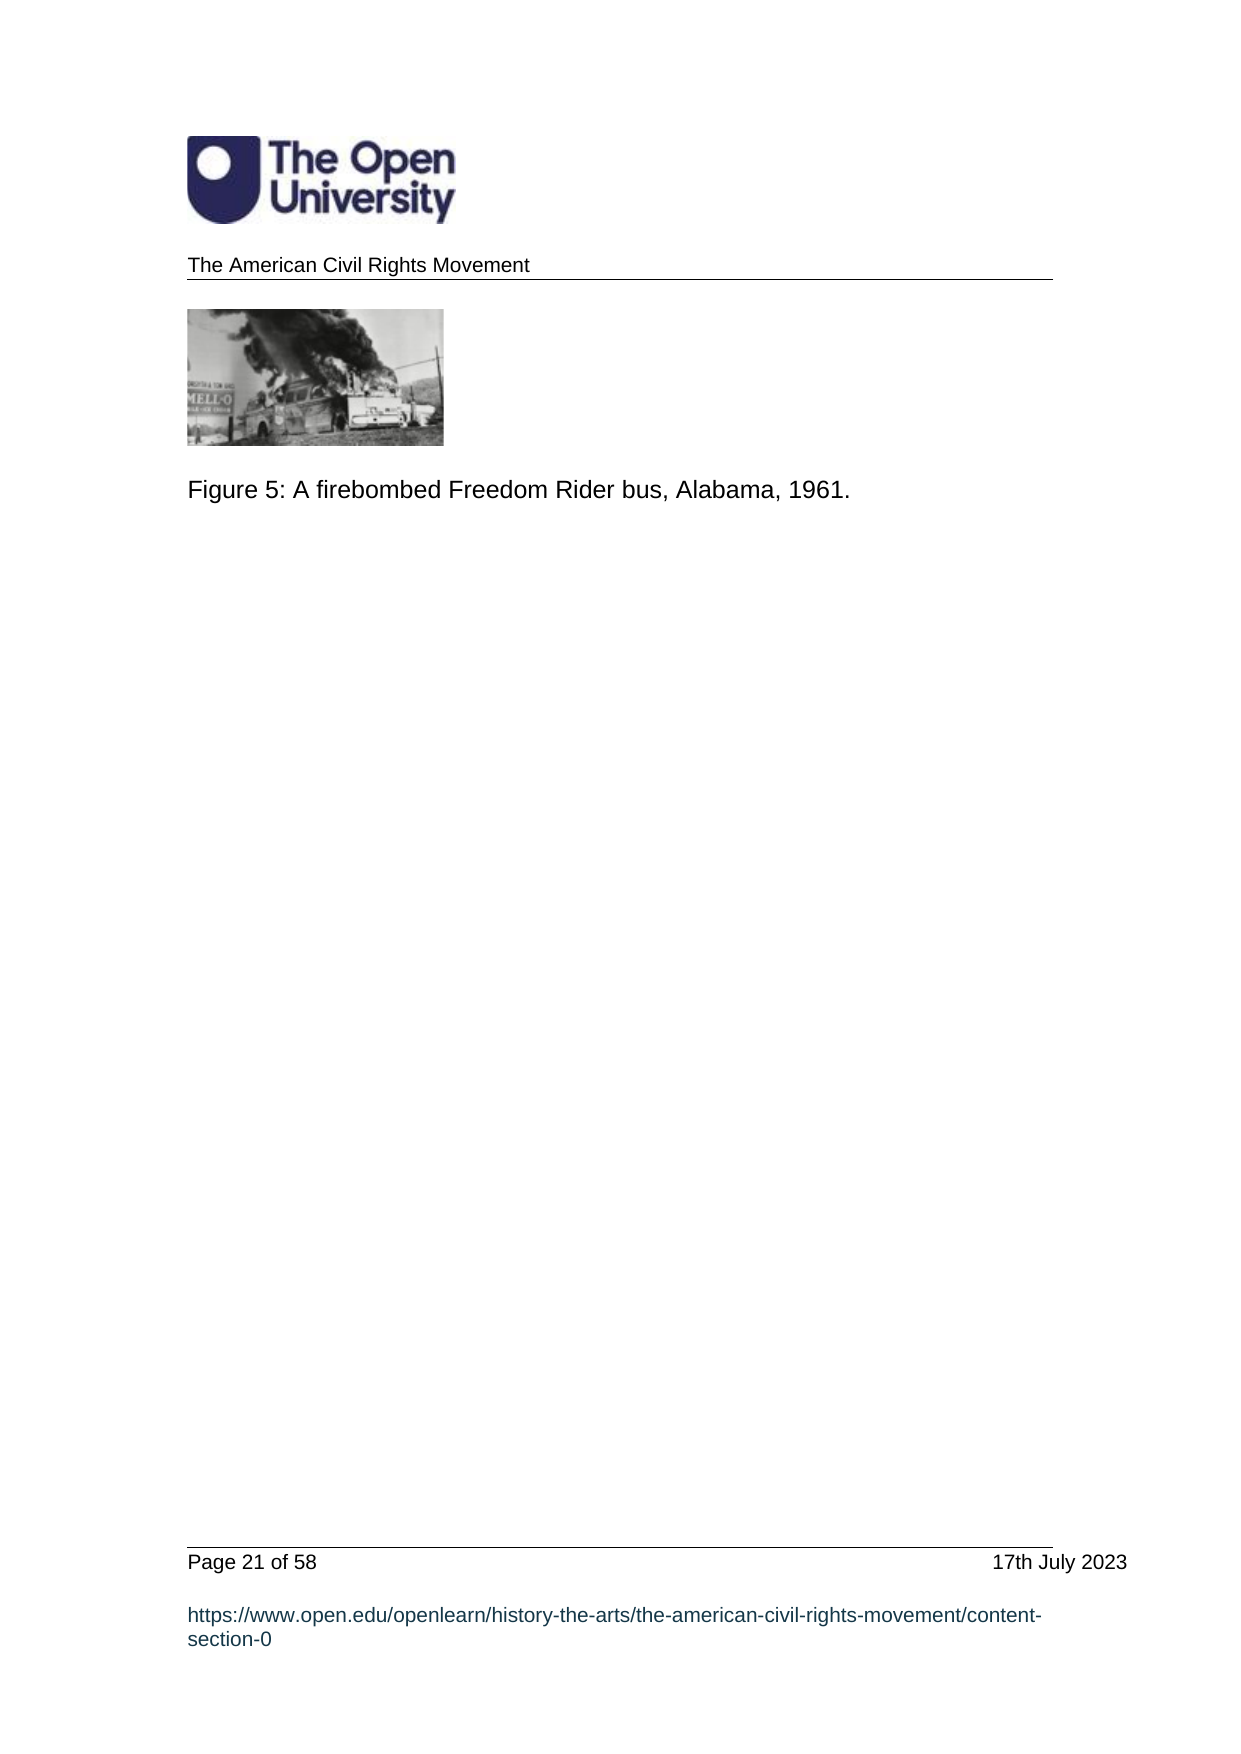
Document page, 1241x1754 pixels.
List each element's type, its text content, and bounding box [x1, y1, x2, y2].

picture [187, 136, 456, 224]
picture [187, 309, 444, 446]
text Figure 5: A firebombed Freedom Rider bus, Alabama, 1961. [187, 475, 1053, 504]
